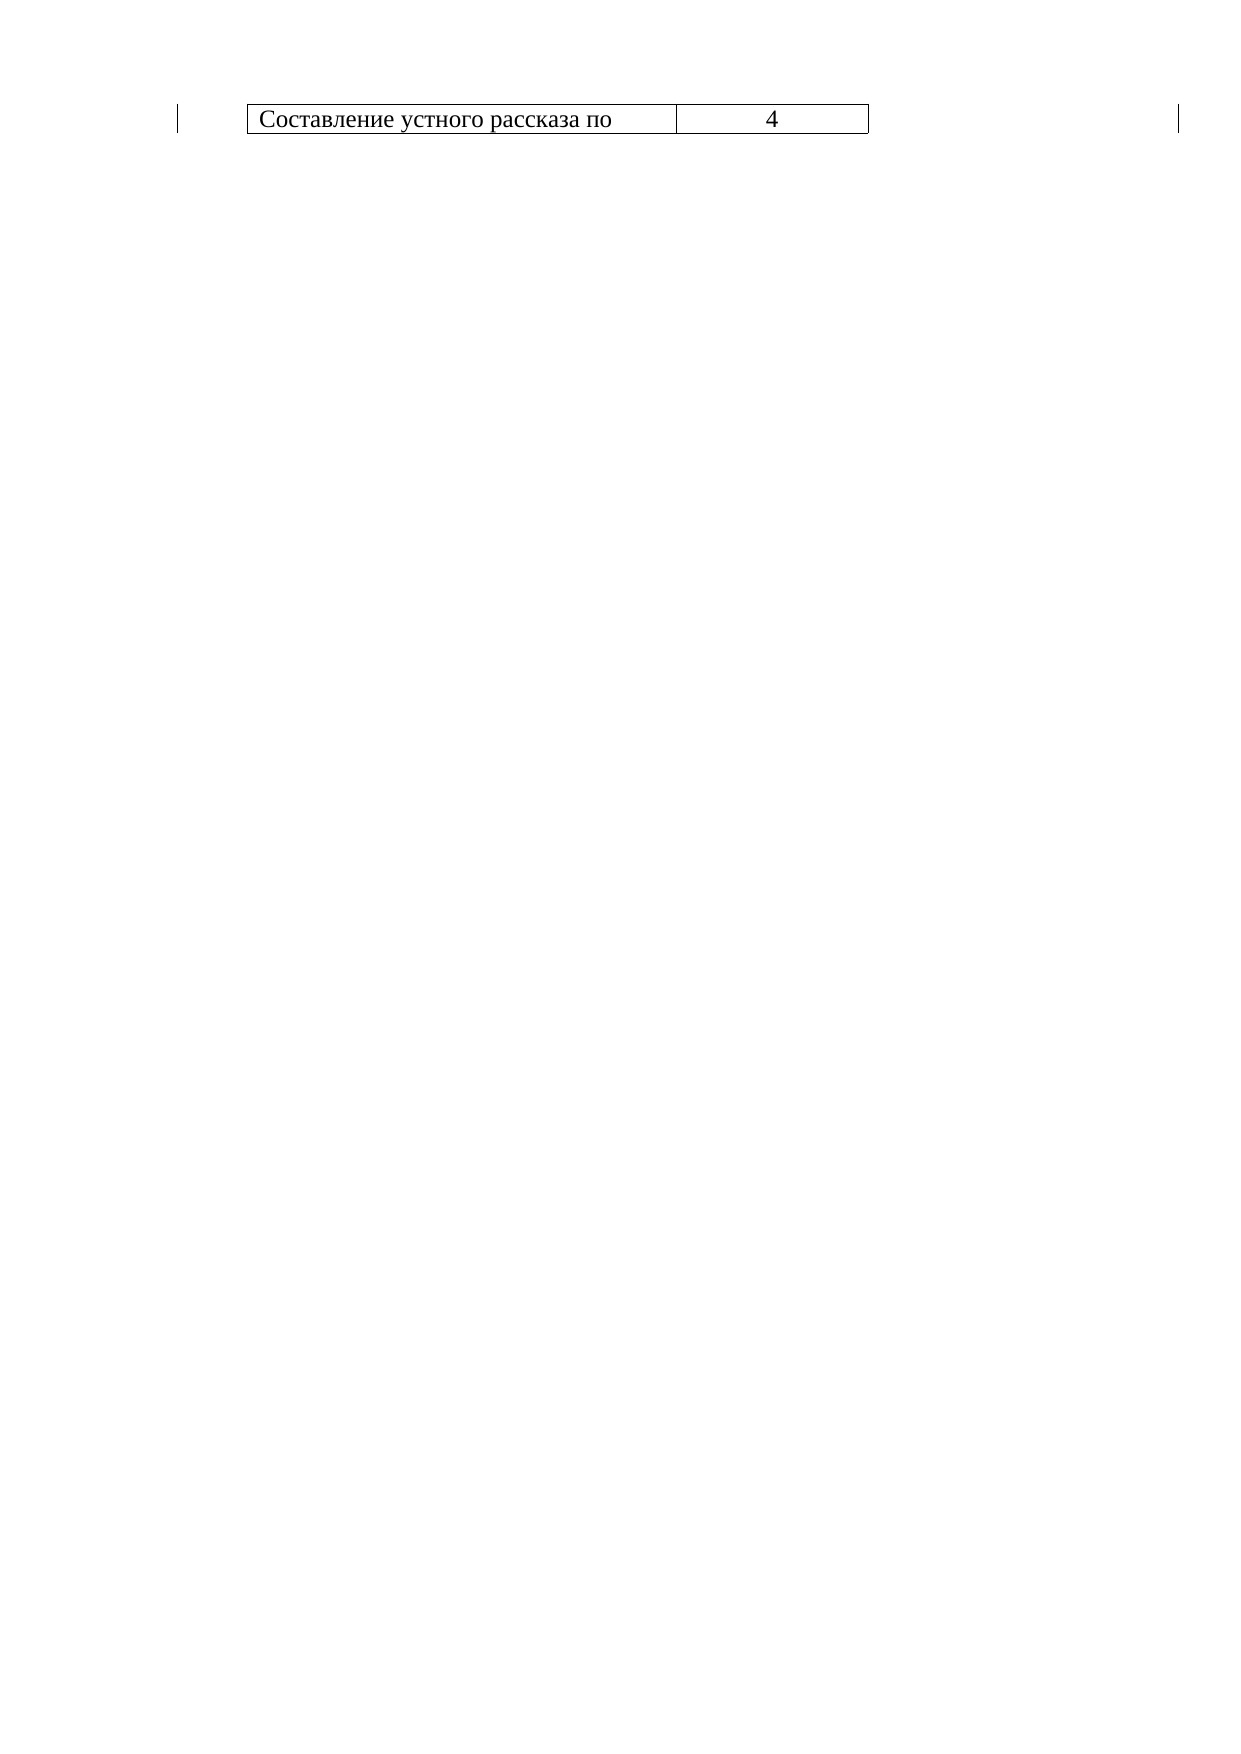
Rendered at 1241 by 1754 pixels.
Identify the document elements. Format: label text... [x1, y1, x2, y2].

table_cell 4 [677, 105, 868, 133]
table_cell Составление устного рассказа по [248, 105, 676, 133]
